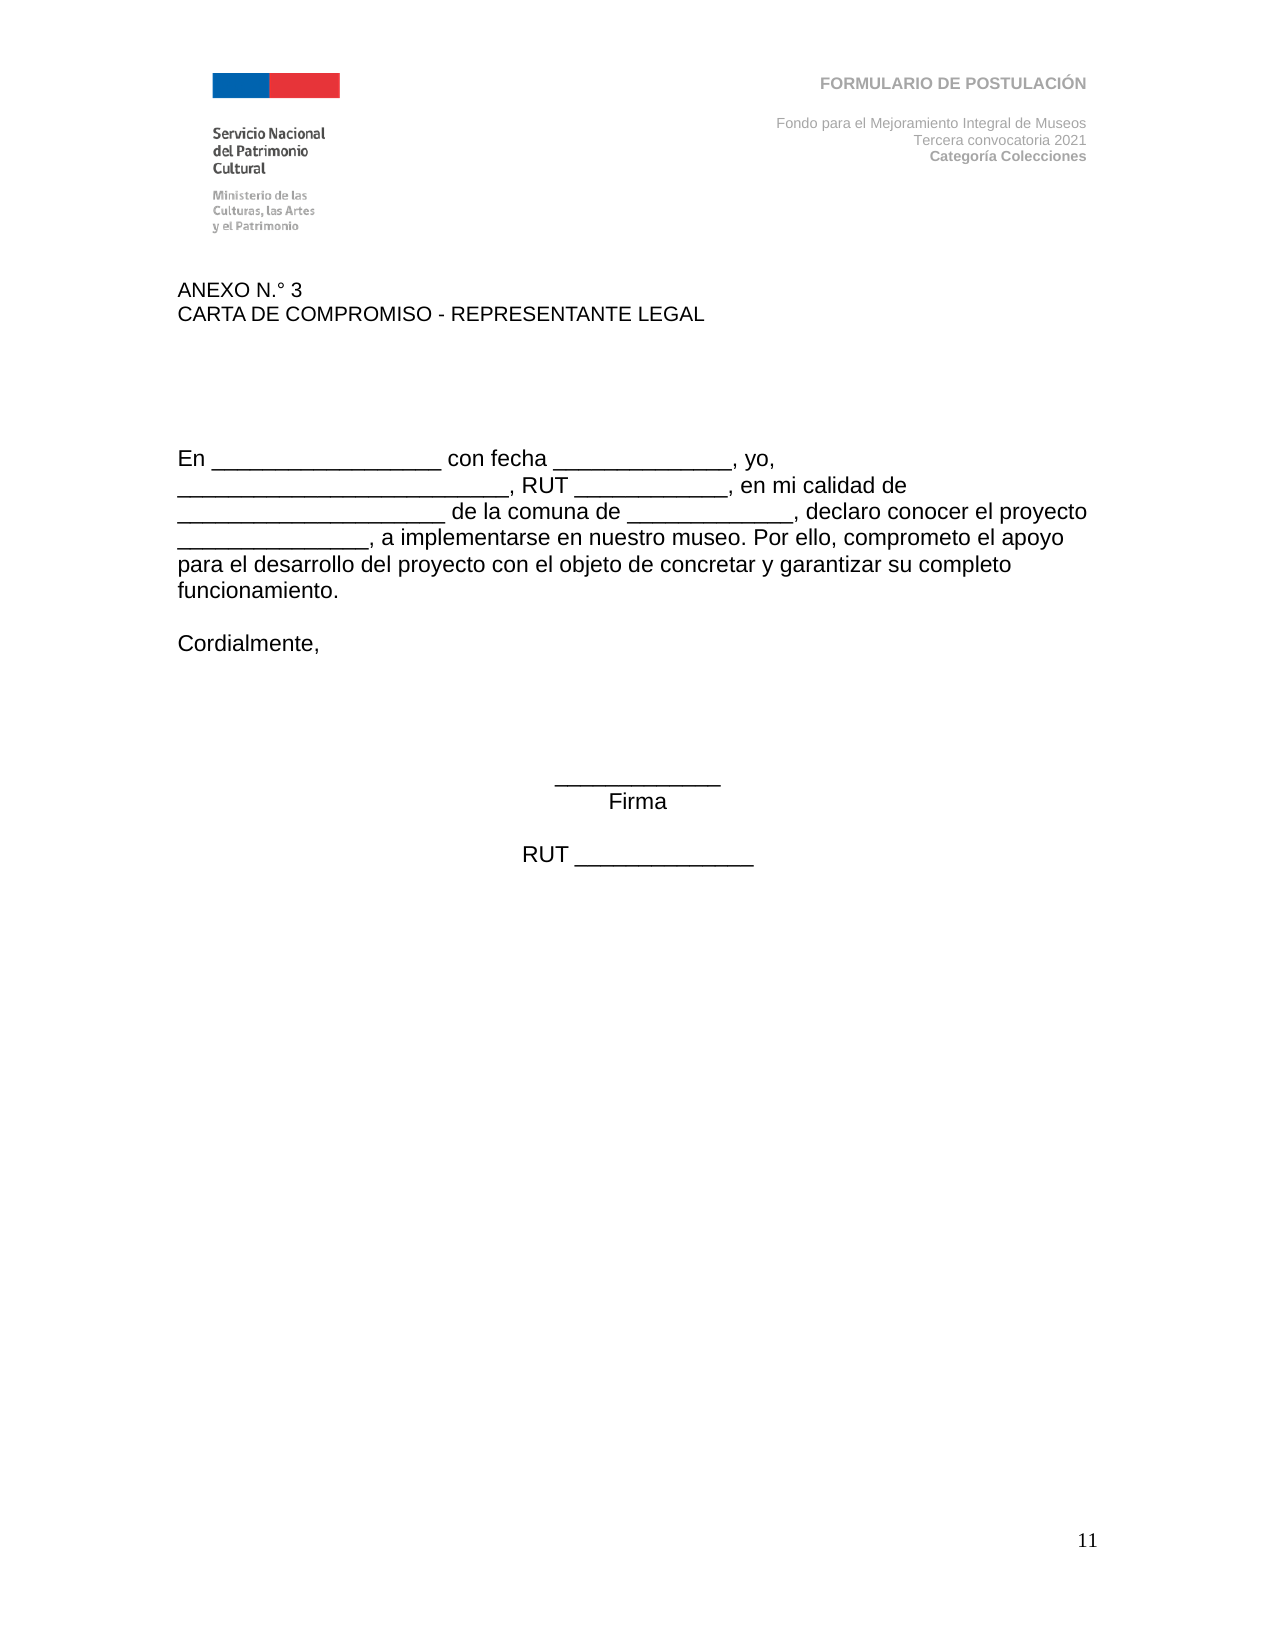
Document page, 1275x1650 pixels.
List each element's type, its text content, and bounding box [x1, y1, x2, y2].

text Cordialmente, [177, 630, 1098, 656]
text _____________ [177, 761, 1098, 788]
text ANEXO N.° 3 [177, 277, 1098, 301]
text RUT ______________ [177, 841, 1098, 867]
text CARTA DE COMPROMISO - REPRESENTANTE LEGAL [177, 301, 1098, 325]
picture [188, 73, 366, 254]
text Firma [177, 788, 1098, 814]
text En __________________ con fecha ______________, yo, __________________________, RUT ____________, en mi calidad de _____________________ de la comuna de _____________, declaro conocer el proyecto _______________, a implementarse en nuestro museo. Por ello, comprometo el apoyo para el desarrollo del proyecto con el objeto de concretar y garantizar su completo funcionamiento. [177, 445, 1098, 603]
